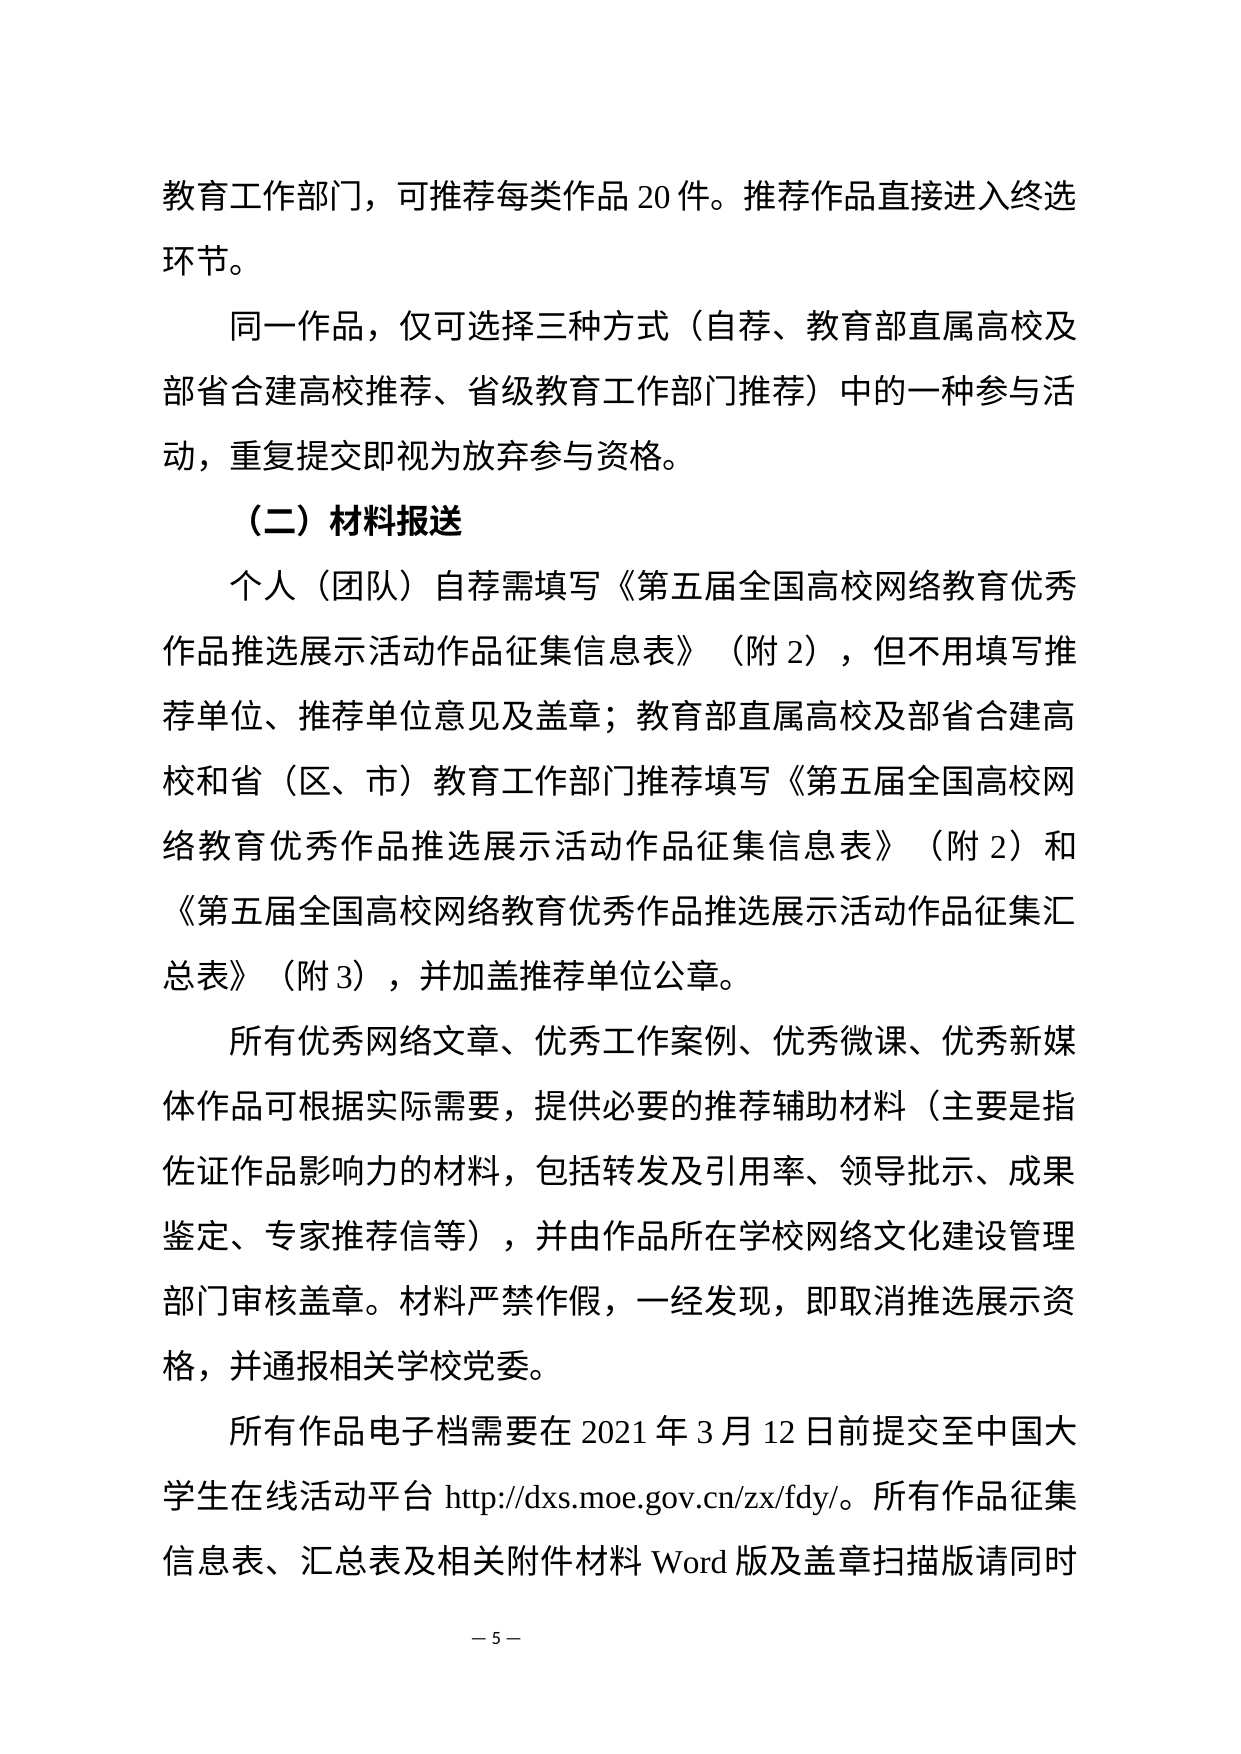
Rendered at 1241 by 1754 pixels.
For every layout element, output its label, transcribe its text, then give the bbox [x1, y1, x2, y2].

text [162, 1397, 1078, 1592]
text 所有优秀网络文章、优秀工作案例、优秀微课、优秀新媒体作品可根据实际需要，提供必要的推荐辅助材料（主要是指佐证作品影响力的材料，包括转发及引用率、领导批示、成果鉴定、专家推荐信等），并由作品所在学校网络文化建设管理部门审核盖章。材料严禁作假，一经发现，即取消推选展示资格，并通报相关学校党委。 [162, 1007, 1078, 1397]
text 同一作品，仅可选择三种方式（自荐、教育部直属高校及部省合建高校推荐、省级教育工作部门推荐）中的一种参与活动，重复提交即视为放弃参与资格。 [162, 292, 1078, 487]
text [162, 162, 1078, 292]
text 个人（团队）自荐需填写《第五届全国高校网络教育优秀作品推选展示活动作品征集信息表》（附2），但不用填写推荐单位、推荐单位意见及盖章；教育部直属高校及部省合建高校和省（区、市）教育工作部门推荐填写《第五届全国高校网络教育优秀作品推选展示活动作品征集信息表》（附2）和《第五届全国高校网络教育优秀作品推选展示活动作品征集汇总表》（附3），并加盖推荐单位公章。 [162, 552, 1078, 1007]
text （二）材料报送 [162, 487, 1078, 552]
